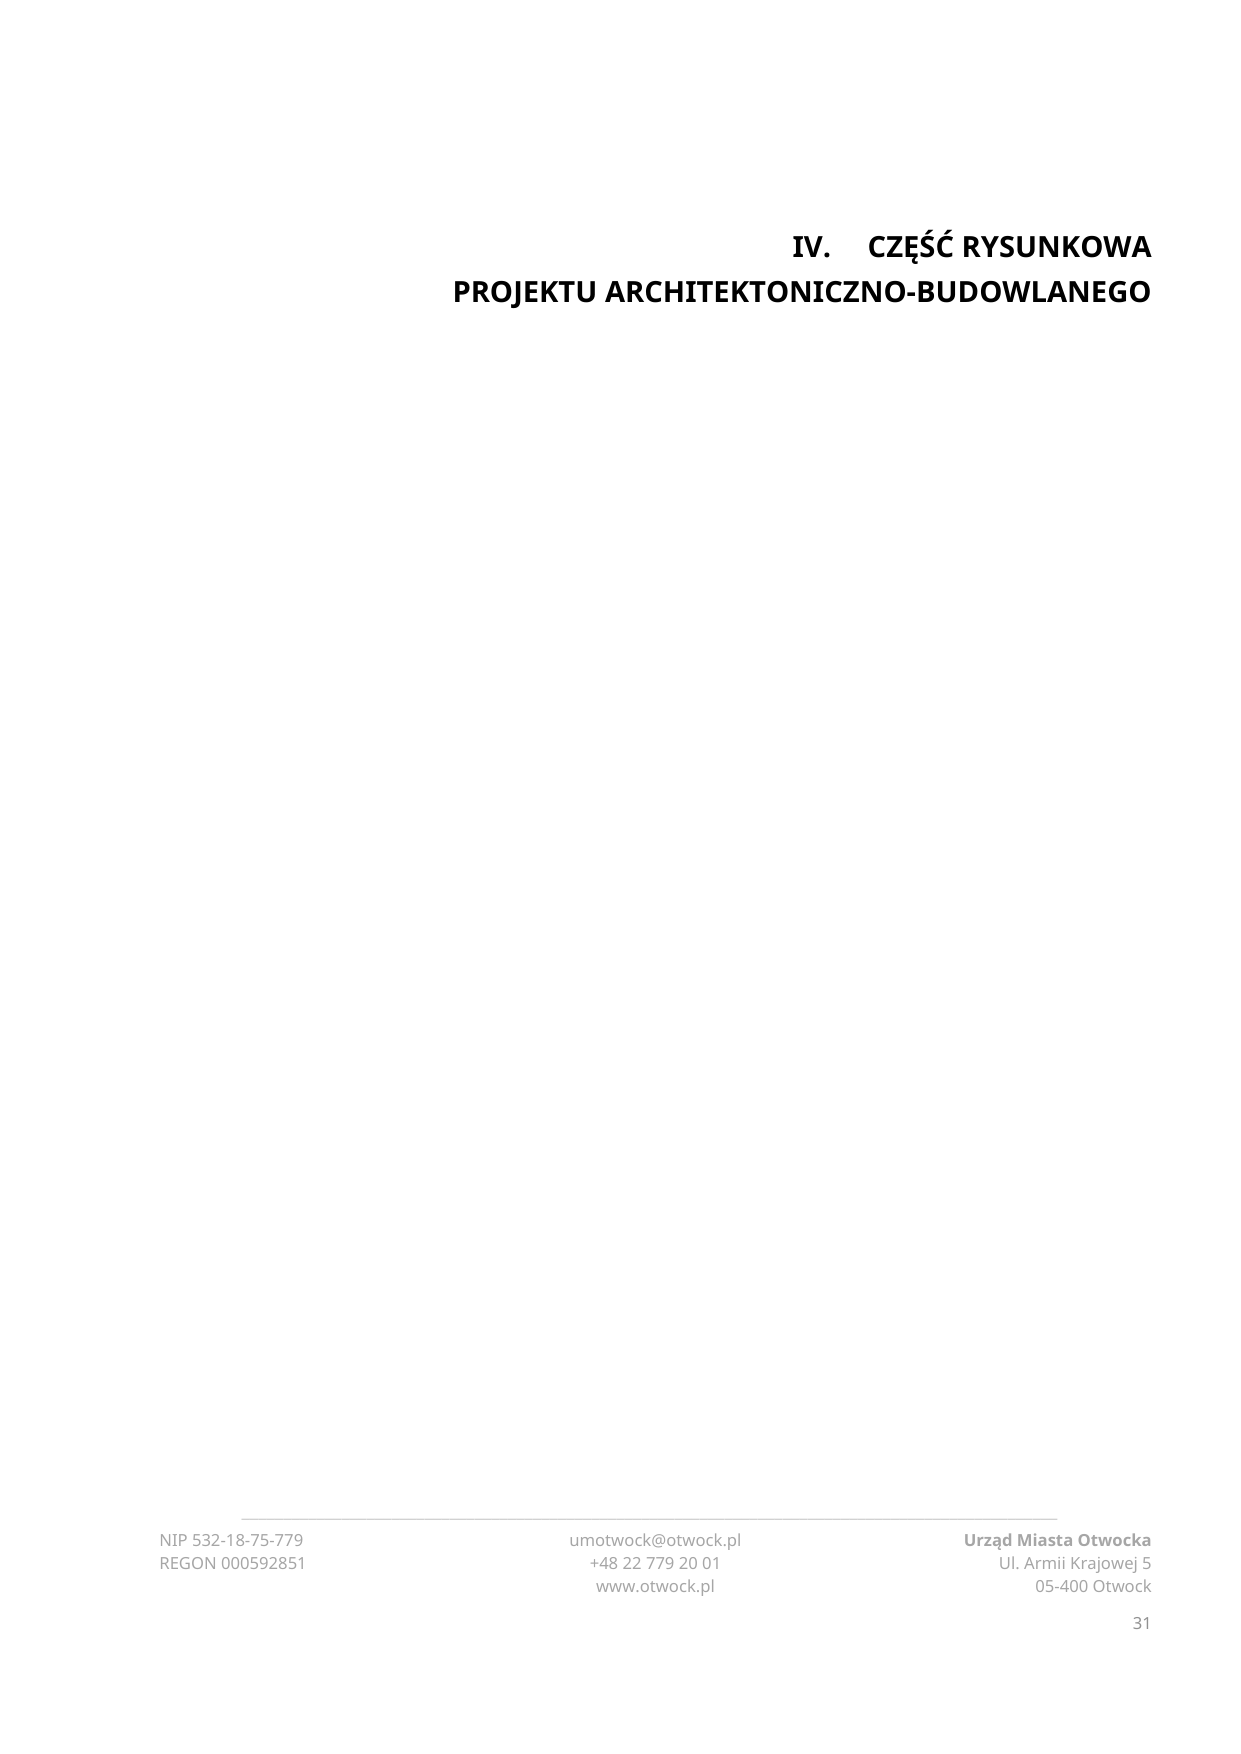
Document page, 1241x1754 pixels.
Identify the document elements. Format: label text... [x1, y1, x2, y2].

list PROJEKTU ARCHITEKTONICZNO-BUDOWLANEGO [177, 272, 1152, 311]
list CZĘŚĆ RYSUNKOWA [148, 226, 1152, 266]
